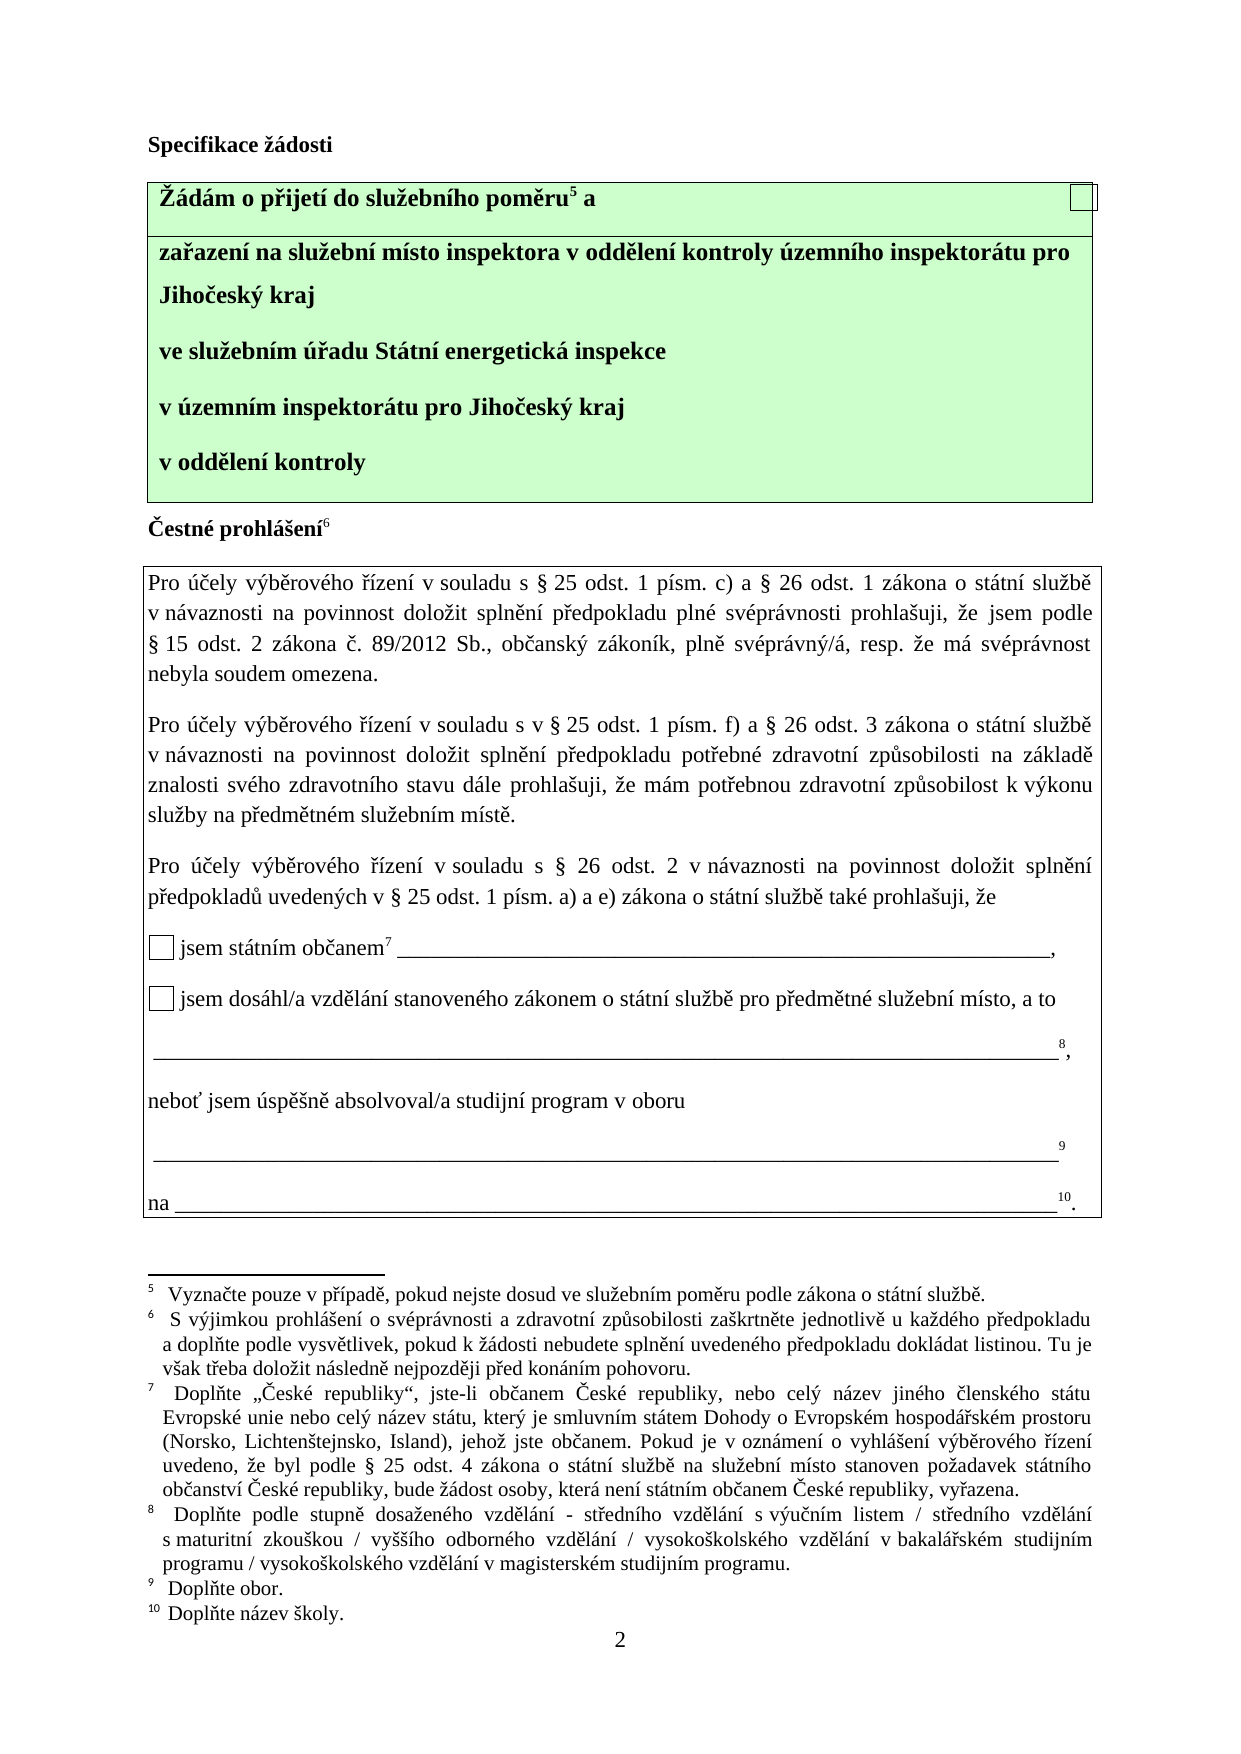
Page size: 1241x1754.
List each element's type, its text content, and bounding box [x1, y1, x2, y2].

text Čestné prohlášení [148, 515, 1092, 541]
table_cell zařazení na služební místo inspektora v oddělení kontroly územního inspektorátu pro Jihočeský kraj ve služebním úřadu Státní energetická inspekce v územním inspektorátu pro Jihočeský kraj v oddělení kontroly [148, 237, 1092, 502]
text jsem státním občanem _________________________________________________________, [144, 931, 1101, 960]
text Specifikace žádosti [148, 131, 1092, 157]
text neboť jsem úspěšně absolvoval/a studijní program v oboru [144, 1084, 1101, 1113]
text _______________________________________________________________________________ [144, 1135, 1101, 1164]
text na _____________________________________________________________________________. [144, 1186, 1101, 1217]
text jsem dosáhl/a vzdělání stanoveného zákonem o státní službě pro předmětné služební místo, a to [144, 982, 1101, 1011]
text Pro účely výběrového řízení v souladu s § 25 odst. 1 písm. c) a § 26 odst. 1 zákona o státní službě v návaznosti na povinnost doložit splnění předpokladu plné svéprávnosti prohlašuji, že jsem podle § 15 odst. 2 zákona č. 89/2012 Sb., občanský zákoník, plně svéprávný/á, resp. že má svéprávnost nebyla soudem omezena. [144, 567, 1101, 686]
text Pro účely výběrového řízení v souladu s § 26 odst. 2 v návaznosti na povinnost doložit splnění předpokladů uvedených v § 25 odst. 1 písm. a) a e) zákona o státní službě také prohlašuji, že [144, 849, 1101, 909]
table_header Žádám o přijetí do služebního poměru a [148, 183, 1092, 236]
text Pro účely výběrového řízení v souladu s v § 25 odst. 1 písm. f) a § 26 odst. 3 zákona o státní službě v návaznosti na povinnost doložit splnění předpokladu potřebné zdravotní způsobilosti na základě znalosti svého zdravotního stavu dále prohlašuji, že mám potřebnou zdravotní způsobilost k výkonu služby na předmětném služebním místě. [144, 708, 1101, 828]
text _______________________________________________________________________________, [144, 1033, 1101, 1062]
